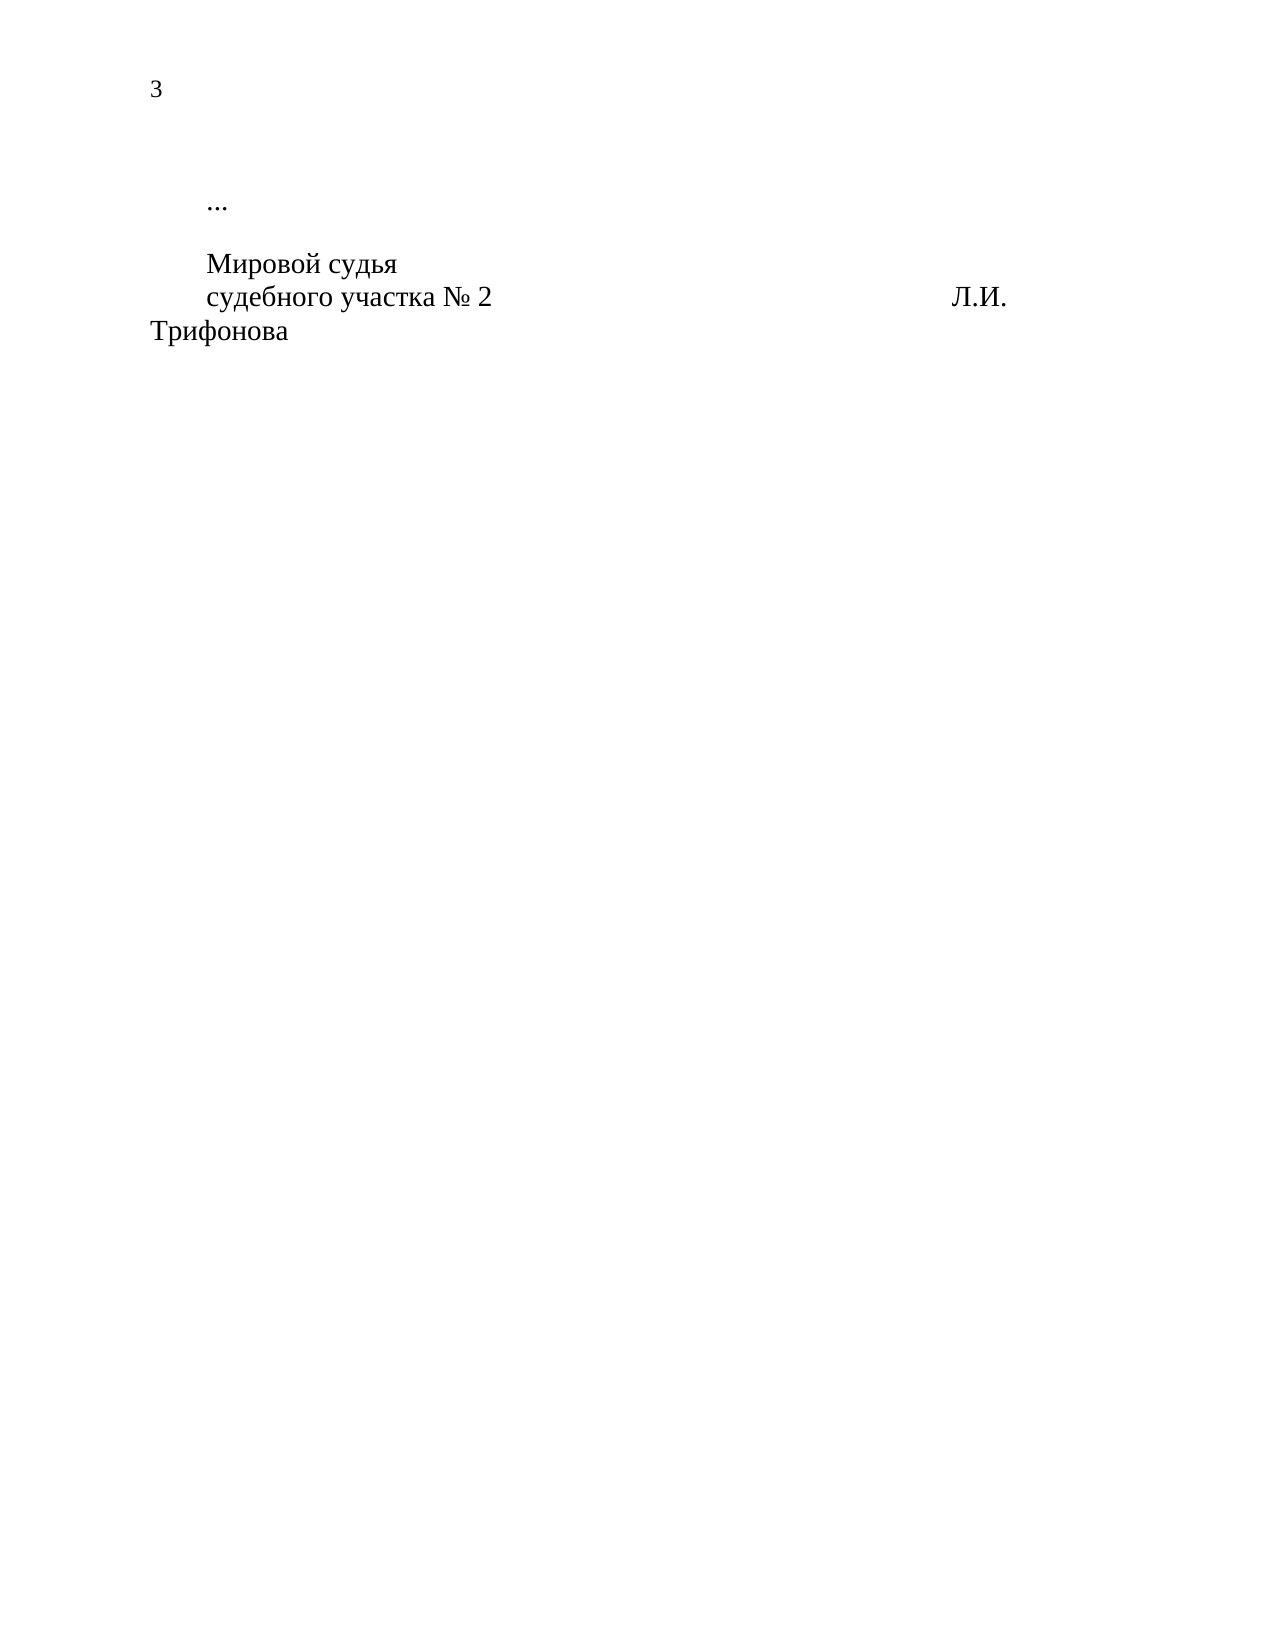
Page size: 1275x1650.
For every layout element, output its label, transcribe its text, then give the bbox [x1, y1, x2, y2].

text Мировой судья [150, 246, 1125, 279]
text судебного участка № 2 Л.И. Трифонова [150, 279, 1125, 346]
text ... [150, 183, 1125, 217]
